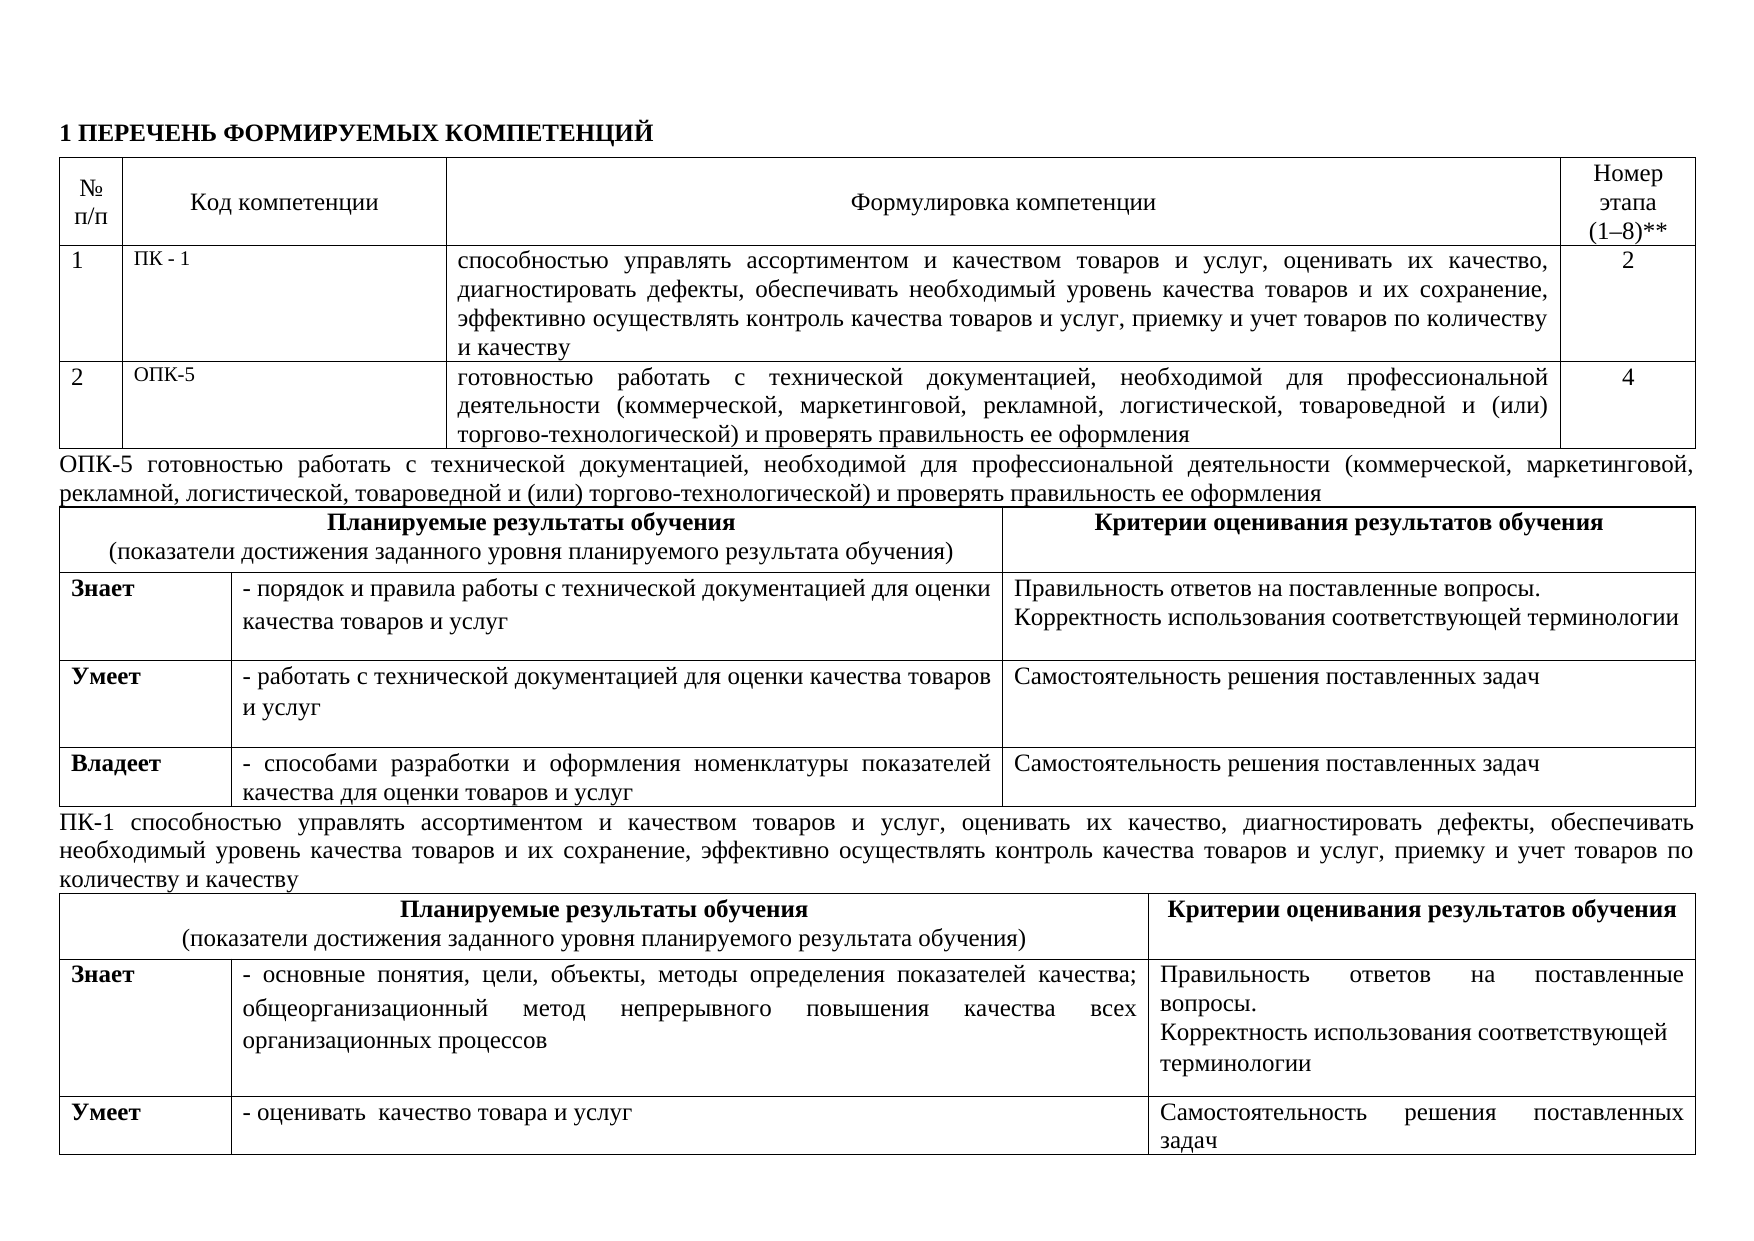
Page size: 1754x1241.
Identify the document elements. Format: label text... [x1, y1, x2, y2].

table_header Код компетенции [123, 158, 446, 244]
table_cell Умеет [60, 1097, 231, 1154]
table_cell 1 [60, 246, 122, 361]
table_cell Самостоятельность решения поставленных задач [1003, 661, 1695, 747]
table_cell 2 [1561, 246, 1695, 361]
table_cell Умеет [60, 661, 231, 747]
table_cell 2 [60, 362, 122, 448]
table_cell ПК - 1 [123, 246, 446, 361]
table_cell Правильность ответов на поставленные вопросы. Корректность использования соответствующей терминологии [1149, 960, 1695, 1096]
table_cell Самостоятельность решения поставленных задач [1003, 748, 1695, 806]
table_cell - оценивать качество товара и услуг [232, 1097, 1148, 1154]
table_cell - основные понятия, цели, объекты, методы определения показателей качества; общеорганизационный метод непрерывного повышения качества всех организационных процессов [232, 960, 1148, 1096]
table_cell Знает [60, 573, 231, 660]
table_cell Знает [60, 960, 231, 1096]
text ПК-1 способностью управлять ассортиментом и качеством товаров и услуг, оценивать их качество, диагностировать дефекты, обеспечивать необходимый уровень качества товаров и их сохранение, эффективно осуществлять контроль качества товаров и услуг, приемку и учет товаров по количеству и качеству [59, 807, 1695, 893]
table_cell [1149, 1097, 1695, 1154]
table_cell Владеет [60, 748, 231, 806]
table_header № п/п [60, 158, 122, 244]
table_header Номер этапа (1–8)** [1561, 158, 1695, 244]
table_header Планируемые результаты обучения (показатели достижения заданного уровня планируемого результата обучения) [60, 894, 1148, 958]
table_cell способностью управлять ассортиментом и качеством товаров и услуг, оценивать их качество, диагностировать дефекты, обеспечивать необходимый уровень качества товаров и их сохранение, эффективно осуществлять контроль качества товаров и услуг, приемку и учет товаров по количеству и качеству [447, 246, 1560, 361]
table_header Критерии оценивания результатов обучения [1149, 894, 1695, 958]
table_cell ОПК-5 [123, 362, 446, 448]
table_header Формулировка компетенции [447, 158, 1560, 244]
table_cell 4 [1561, 362, 1695, 448]
table_cell готовностью работать с технической документацией, необходимой для профессиональной деятельности (коммерческой, маркетинговой, рекламной, логистической, товароведной и (или) торгово-технологической) и проверять правильность ее оформления [447, 362, 1560, 448]
table_cell - порядок и правила работы с технической документацией для оценки качества товаров и услуг [232, 573, 1002, 660]
table_cell - способами разработки и оформления номенклатуры показателей качества для оценки товаров и услуг [232, 748, 1002, 806]
text ОПК-5 готовностью работать с технической документацией, необходимой для профессиональной деятельности (коммерческой, маркетинговой, рекламной, логистической, товароведной и (или) торгово-технологической) и проверять правильность ее оформления [59, 449, 1695, 506]
text 1 ПЕРЕЧЕНЬ ФОРМИРУЕМЫХ КОМПЕТЕНЦИЙ [59, 118, 1695, 147]
table_header Критерии оценивания результатов обучения [1003, 508, 1695, 572]
table_header Планируемые результаты обучения (показатели достижения заданного уровня планируемого результата обучения) [60, 508, 1002, 572]
table_cell - работать с технической документацией для оценки качества товаров и услуг [232, 661, 1002, 747]
table_cell Правильность ответов на поставленные вопросы. Корректность использования соответствующей терминологии [1003, 573, 1695, 660]
